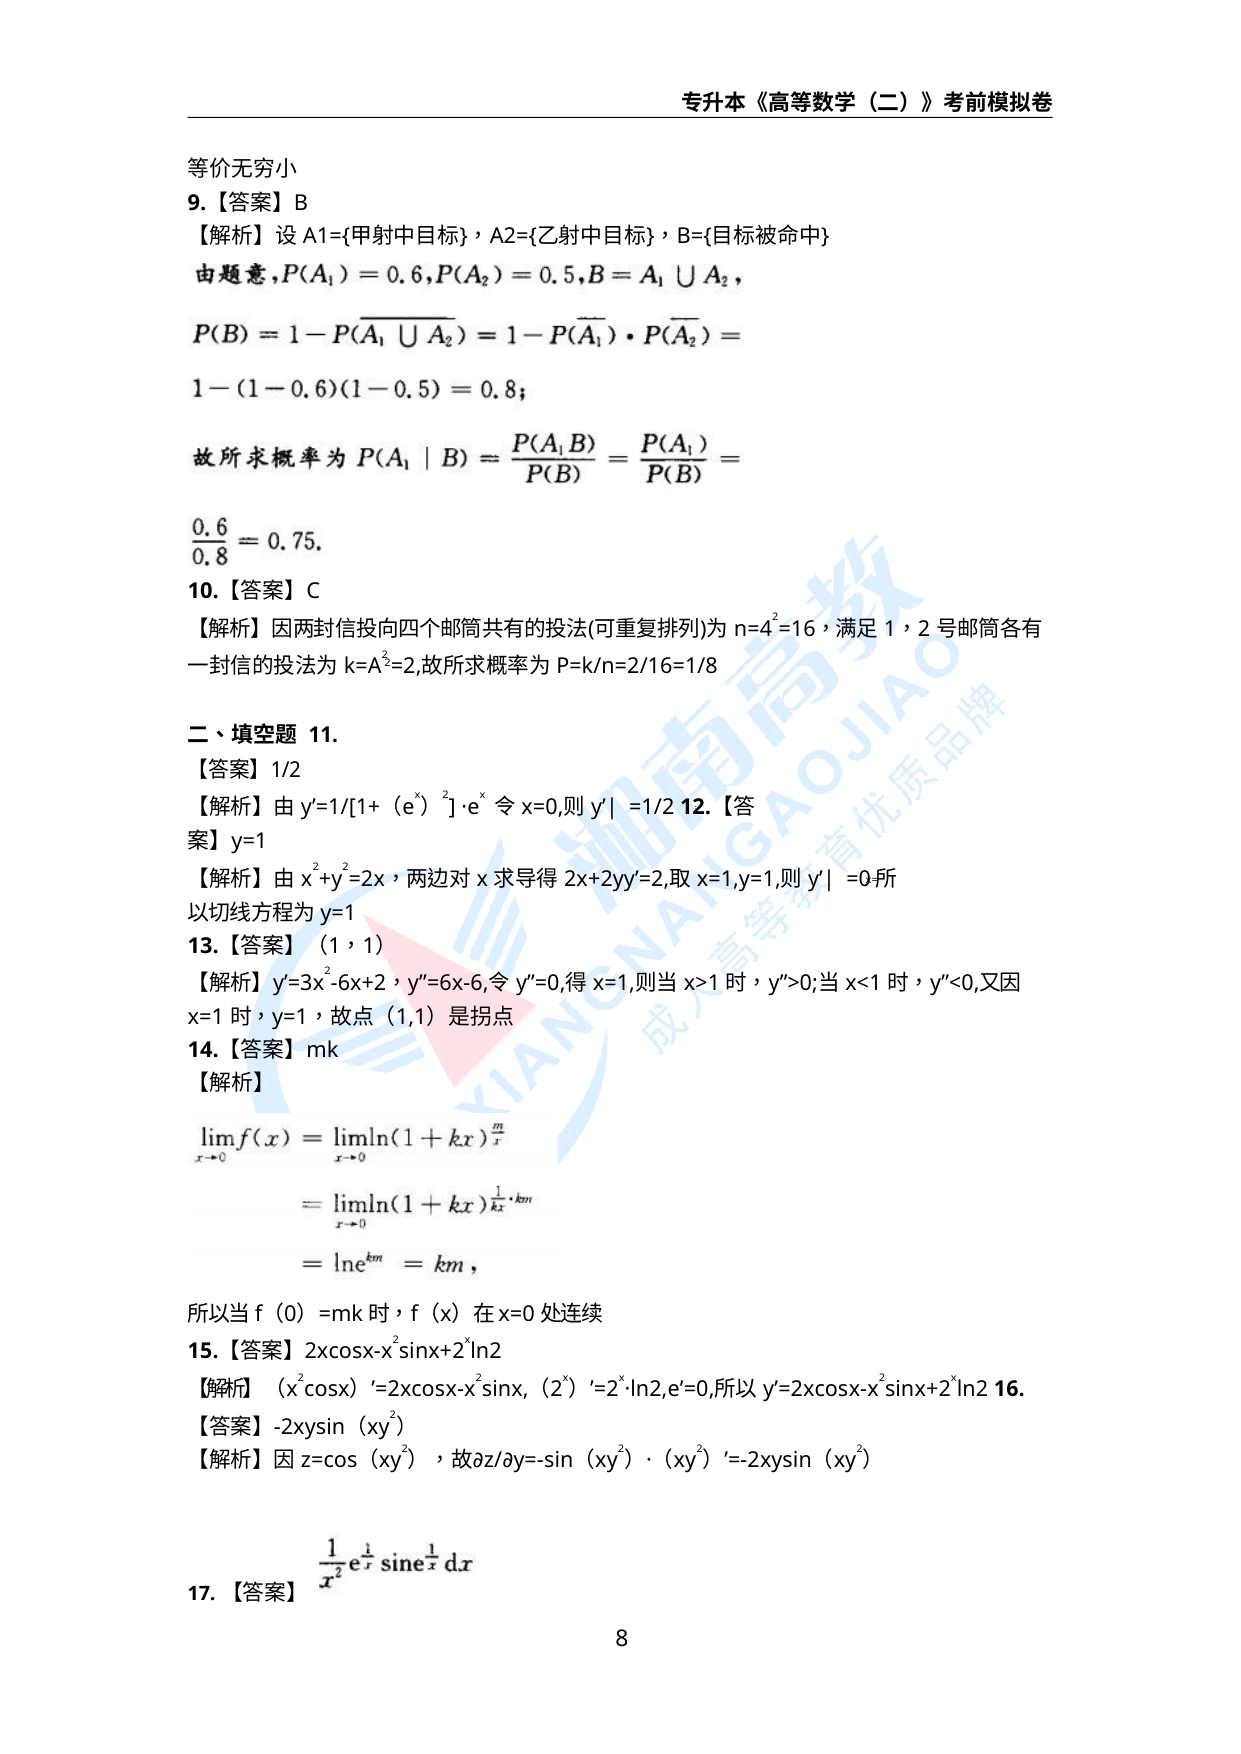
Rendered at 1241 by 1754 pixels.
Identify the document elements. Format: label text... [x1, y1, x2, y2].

text 14.【答案】mk [187, 1035, 1142, 1063]
picture [187, 1113, 558, 1280]
picture [318, 1531, 477, 1595]
text 【解析】因两封信投向四个邮筒共有的投法(可重复排列)为 n=42=16，满足 1，2 号邮筒各有一封信的投法为 k=A2 =2,故所求概率为 P=k/n=2/16=1/8 [187, 609, 1053, 680]
text 【解析】由 y’=1/[1+（ex）2] ·ex 令 x=0,则 y’| =1/2 12.【答案】y=1 [187, 788, 774, 855]
text 13.【答案】（1，1） [187, 931, 1142, 959]
text 等价无穷小9.【答案】B [187, 153, 308, 217]
text 【解析】 [187, 1067, 1142, 1097]
text 【解析】因 z=cos（xy2），故∂z/∂y=-sin（xy2）·（xy2）’=-2xysin（xy2） [187, 1445, 1142, 1473]
picture [187, 263, 745, 568]
text 【解析】设 A1={甲射中目标}，A2={乙射中目标}，B={目标被命中} [187, 221, 1142, 249]
text 【解析】（x2cosx）’=2xcosx-x2sinx,（2x）’=2x·ln2,e’=0,所以 y’=2xcosx-x2sinx+2xln2 16.【答案】-2xysin（xy2） [187, 1370, 1056, 1440]
text 【解析】y’=3x2-6x+2，y”=6x-6,令 y”=0,得 x=1,则当 x>1 时，y”>0;当 x<1 时，y”<0,又因 x=1 时，y=1，故点（1,1）是拐点 [187, 963, 1054, 1031]
text 二、填空题 11.【答案】1/2 [187, 719, 341, 783]
text 【解析】由 x2+y2=2x，两边对 x 求导得 2x+2yy’=2,取 x=1,y=1,则 y’| =0所以切线方程为 y=1 [187, 859, 909, 926]
list 【答案】 [187, 1577, 1142, 1607]
